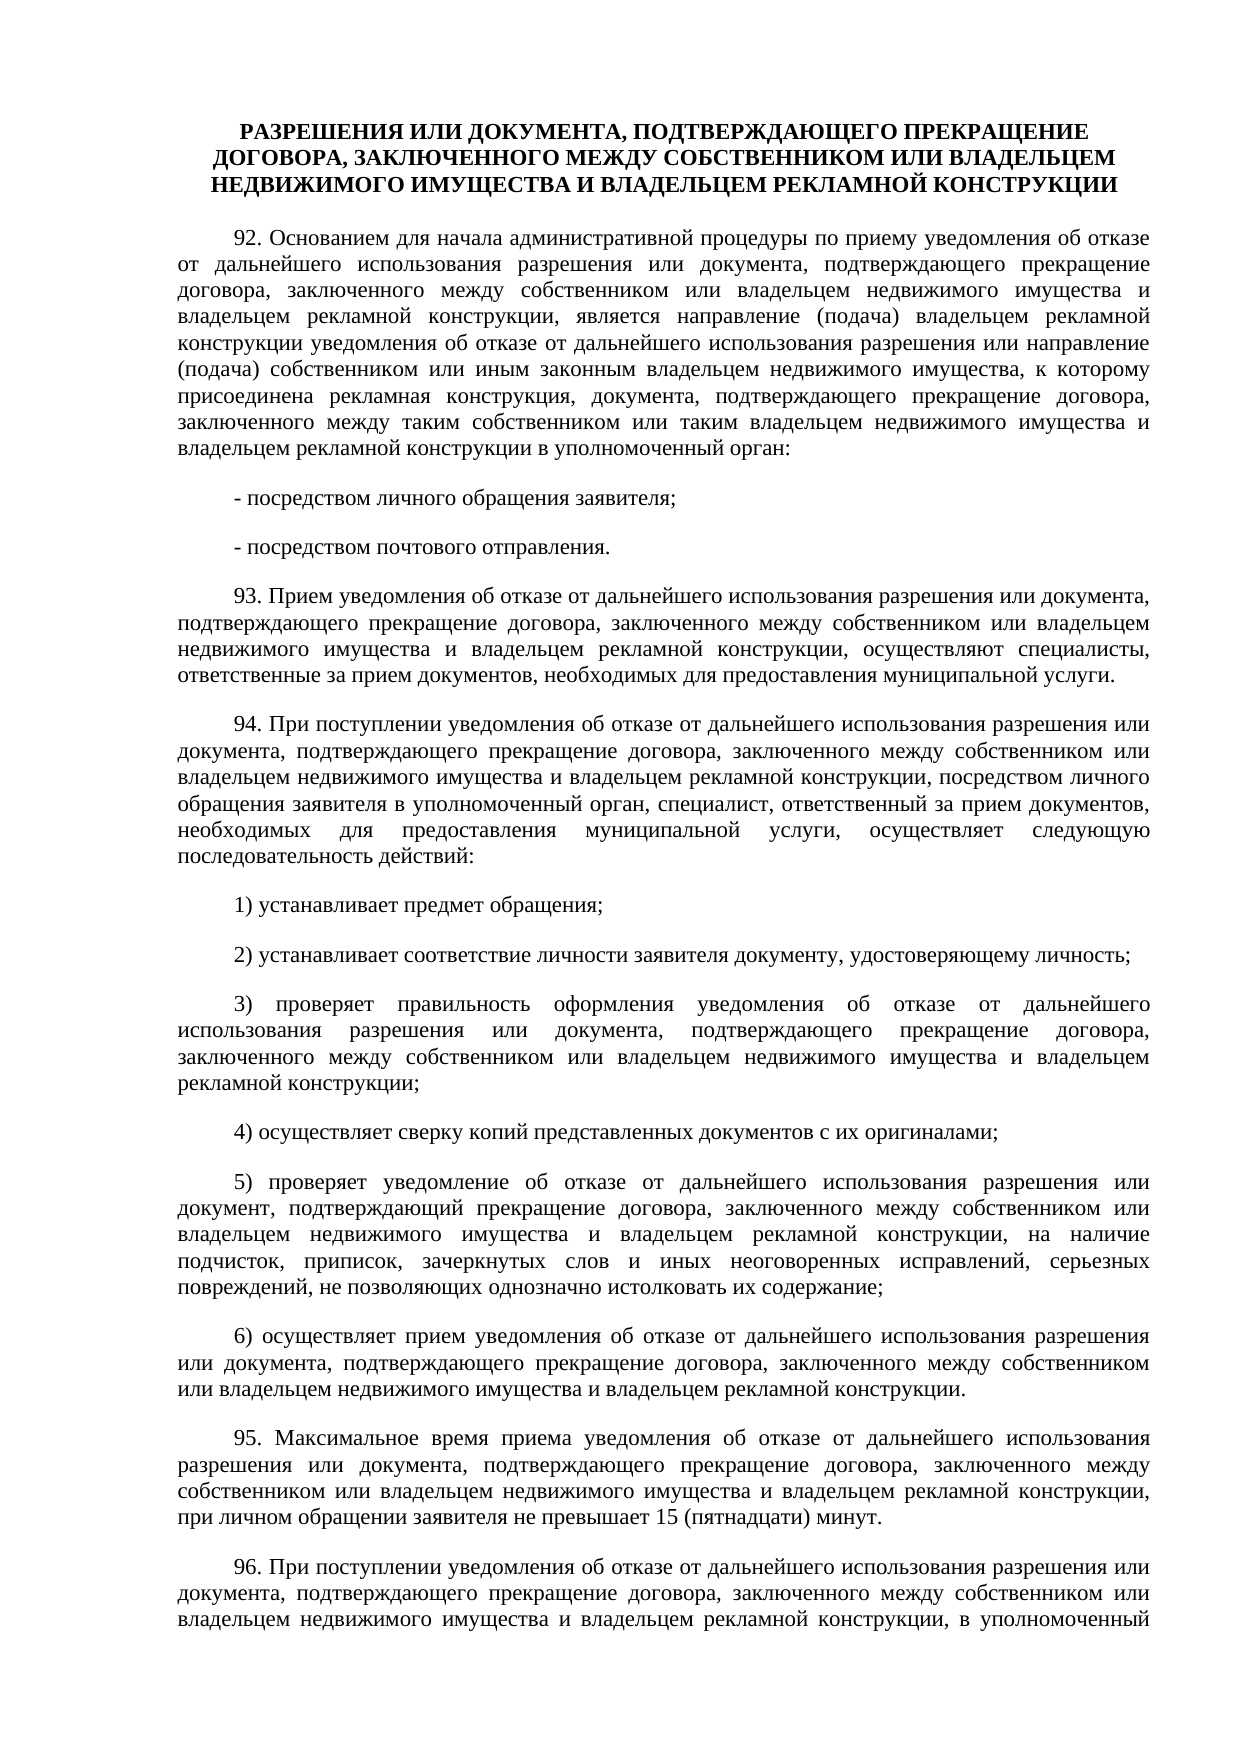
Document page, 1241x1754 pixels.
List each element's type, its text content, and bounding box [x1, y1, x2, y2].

text 5) проверяет уведомление об отказе от дальнейшего использования разрешения или документ, подтверждающий прекращение договора, заключенного между собственником или владельцем недвижимого имущества и владельцем рекламной конструкции, на наличие подчисток, приписок, зачеркнутых слов и иных неоговоренных исправлений, серьезных повреждений, не позволяющих однозначно истолковать их содержание; [177, 1168, 1152, 1299]
text - посредством личного обращения заявителя; [177, 484, 1152, 510]
text 2) устанавливает соответствие личности заявителя документу, удостоверяющему личность; [177, 941, 1152, 967]
text 92. Основанием для начала административной процедуры по приему уведомления об отказе от дальнейшего использования разрешения или документа, подтверждающего прекращение договора, заключенного между собственником или владельцем недвижимого имущества и владельцем рекламной конструкции, является направление (подача) владельцем рекламной конструкции уведомления об отказе от дальнейшего использования разрешения или направление (подача) собственником или иным законным владельцем недвижимого имущества, к которому присоединена рекламная конструкция, документа, подтверждающего прекращение договора, заключенного между таким собственником или таким владельцем недвижимого имущества и владельцем рекламной конструкции в уполномоченный орган: [177, 223, 1152, 461]
text 93. Прием уведомления об отказе от дальнейшего использования разрешения или документа, подтверждающего прекращение договора, заключенного между собственником или владельцем недвижимого имущества и владельцем рекламной конструкции, осуществляют специалисты, ответственные за прием документов, необходимых для предоставления муниципальной услуги. [177, 582, 1152, 688]
text 4) осуществляет сверку копий представленных документов с их оригиналами; [177, 1118, 1152, 1145]
text - посредством почтового отправления. [177, 533, 1152, 559]
title НЕДВИЖИМОГО ИМУЩЕСТВА И ВЛАДЕЛЬЦЕМ РЕКЛАМНОЙ КОНСТРУКЦИИ [177, 171, 1152, 197]
text 94. При поступлении уведомления об отказе от дальнейшего использования разрешения или документа, подтверждающего прекращение договора, заключенного между собственником или владельцем недвижимого имущества и владельцем рекламной конструкции, посредством личного обращения заявителя в уполномоченный орган, специалист, ответственный за прием документов, необходимых для предоставления муниципальной услуги, осуществляет следующую последовательность действий: [177, 711, 1152, 869]
title ДОГОВОРА, ЗАКЛЮЧЕННОГО МЕЖДУ СОБСТВЕННИКОМ ИЛИ ВЛАДЕЛЬЦЕМ [177, 144, 1152, 171]
text 95. Максимальное время приема уведомления об отказе от дальнейшего использования разрешения или документа, подтверждающего прекращение договора, заключенного между собственником или владельцем недвижимого имущества и владельцем рекламной конструкции, при личном обращении заявителя не превышает 15 (пятнадцати) минут. [177, 1424, 1152, 1530]
title РАЗРЕШЕНИЯ ИЛИ ДОКУМЕНТА, ПОДТВЕРЖДАЮЩЕГО ПРЕКРАЩЕНИЕ [177, 118, 1152, 144]
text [177, 1553, 1152, 1632]
text 1) устанавливает предмет обращения; [177, 892, 1152, 918]
text 6) осуществляет прием уведомления об отказе от дальнейшего использования разрешения или документа, подтверждающего прекращение договора, заключенного между собственником или владельцем недвижимого имущества и владельцем рекламной конструкции. [177, 1322, 1152, 1401]
text 3) проверяет правильность оформления уведомления об отказе от дальнейшего использования разрешения или документа, подтверждающего прекращение договора, заключенного между собственником или владельцем недвижимого имущества и владельцем рекламной конструкции; [177, 990, 1152, 1096]
